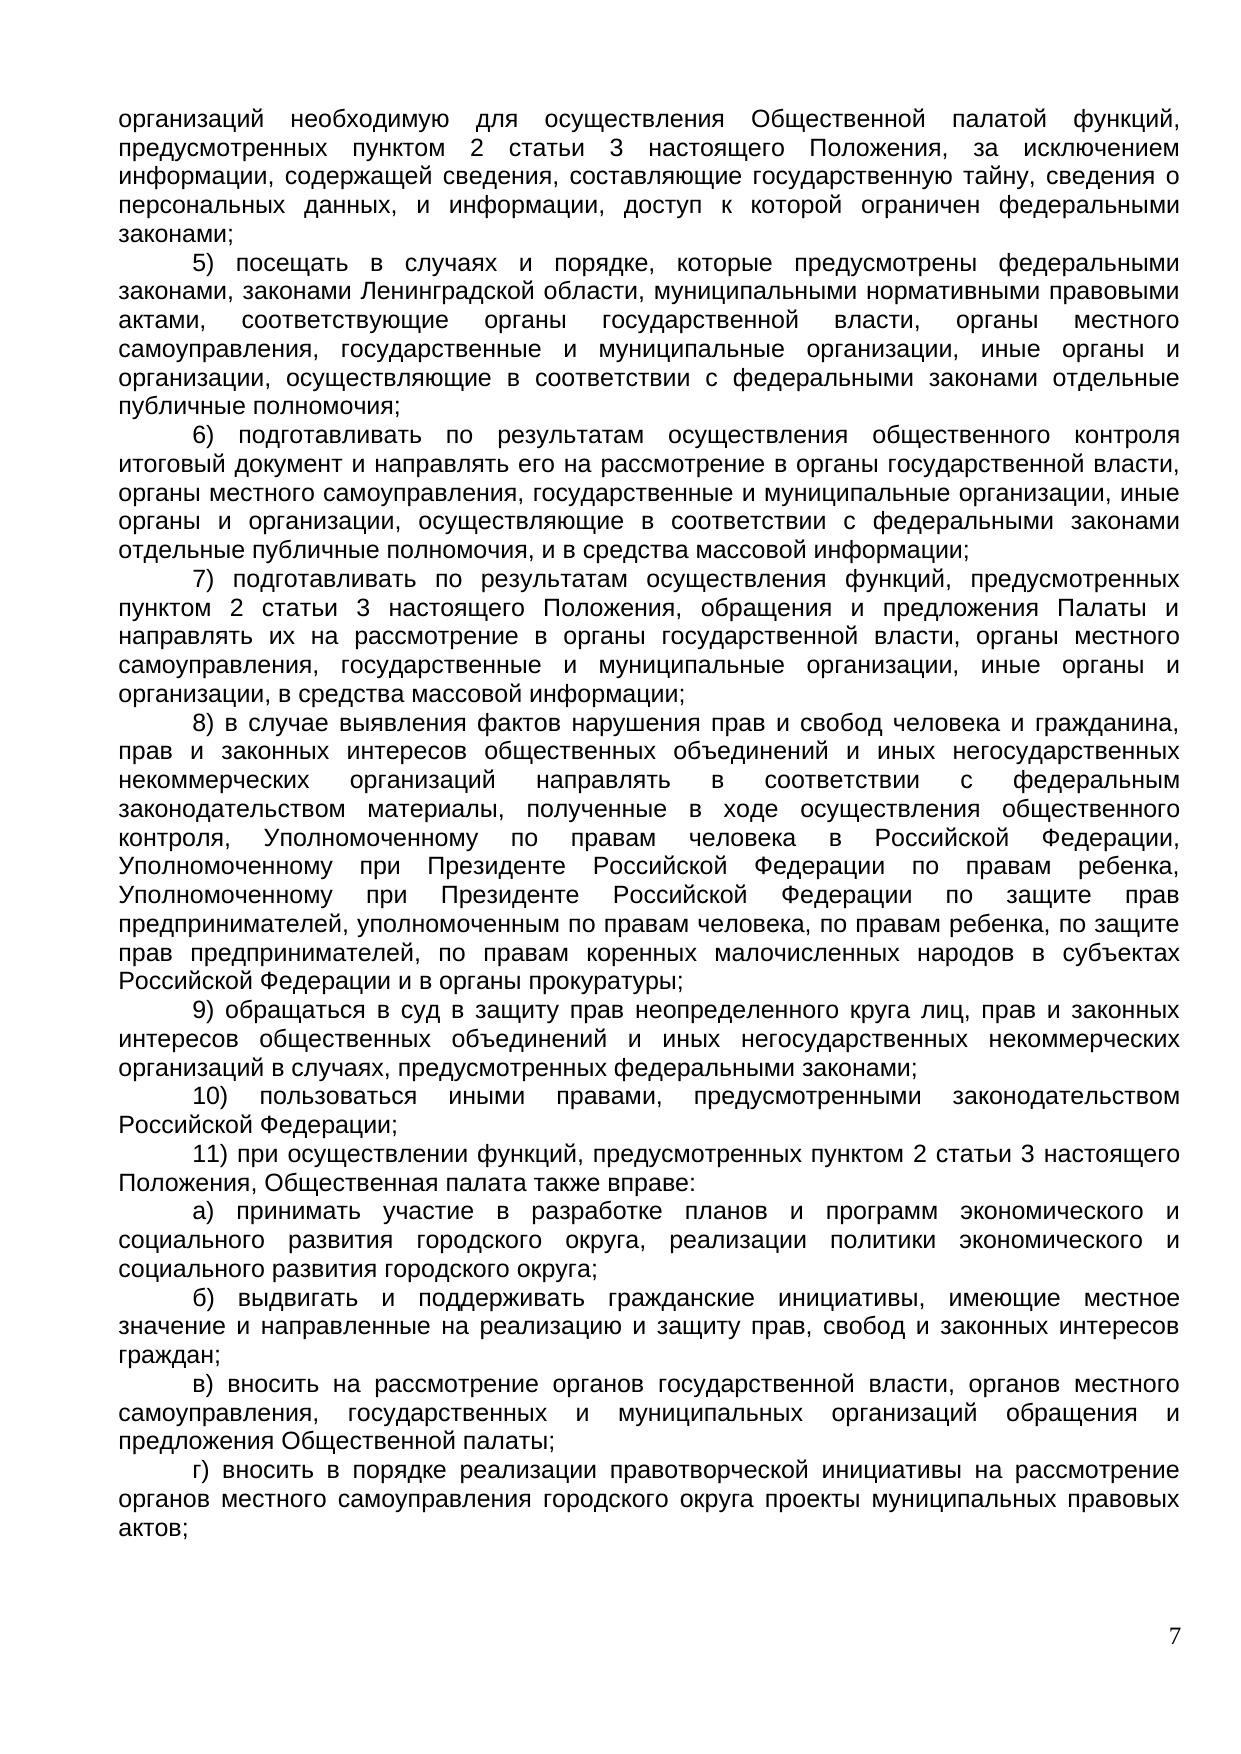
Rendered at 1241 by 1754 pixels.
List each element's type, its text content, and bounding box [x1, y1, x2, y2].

text 6) подготавливать по результатам осуществления общественного контроля итоговый документ и направлять его на рассмотрение в органы государственной власти, органы местного самоуправления, государственные и муниципальные организации, иные органы и организации, осуществляющие в соответствии с федеральными законами отдельные публичные полномочия, и в средства массовой информации; [118, 420, 1181, 564]
text б) выдвигать и поддерживать гражданские инициативы, имеющие местное значение и направленные на реализацию и защиту прав, свобод и законных интересов граждан; [118, 1282, 1181, 1369]
text 9) обращаться в суд в защиту прав неопределенного круга лиц, прав и законных интересов общественных объединений и иных негосударственных некоммерческих организаций в случаях, предусмотренных федеральными законами; [118, 995, 1181, 1081]
text 7) подготавливать по результатам осуществления функций, предусмотренных пунктом 2 статьи 3 настоящего Положения, обращения и предложения Палаты и направлять их на рассмотрение в органы государственной власти, органы местного самоуправления, государственные и муниципальные организации, иные органы и организации, в средства массовой информации; [118, 564, 1181, 707]
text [118, 104, 1181, 247]
text г) вносить в порядке реализации правотворческой инициативы на рассмотрение органов местного самоуправления городского округа проекты муниципальных правовых актов; [118, 1455, 1181, 1541]
text 10) пользоваться иными правами, предусмотренными законодательством Российской Федерации; [118, 1081, 1181, 1139]
text а) принимать участие в разработке планов и программ экономического и социального развития городского округа, реализации политики экономического и социального развития городского округа; [118, 1196, 1181, 1282]
text 5) посещать в случаях и порядке, которые предусмотрены федеральными законами, законами Ленинградской области, муниципальными нормативными правовыми актами, соответствующие органы государственной власти, органы местного самоуправления, государственные и муниципальные организации, иные органы и организации, осуществляющие в соответствии с федеральными законами отдельные публичные полномочия; [118, 247, 1181, 420]
text 8) в случае выявления фактов нарушения прав и свобод человека и гражданина, прав и законных интересов общественных объединений и иных негосударственных некоммерческих организаций направлять в соответствии с федеральным законодательством материалы, полученные в ходе осуществления общественного контроля, Уполномоченному по правам человека в Российской Федерации, Уполномоченному при Президенте Российской Федерации по правам ребенка, Уполномоченному при Президенте Российской Федерации по защите прав предпринимателей, уполномоченным по правам человека, по правам ребенка, по защите прав предпринимателей, по правам коренных малочисленных народов в субъектах Российской Федерации и в органы прокуратуры; [118, 707, 1181, 995]
text в) вносить на рассмотрение органов государственной власти, органов местного самоуправления, государственных и муниципальных организаций обращения и предложения Общественной палаты; [118, 1369, 1181, 1455]
text 11) при осуществлении функций, предусмотренных пунктом 2 статьи 3 настоящего Положения, Общественная палата также вправе: [118, 1139, 1181, 1196]
